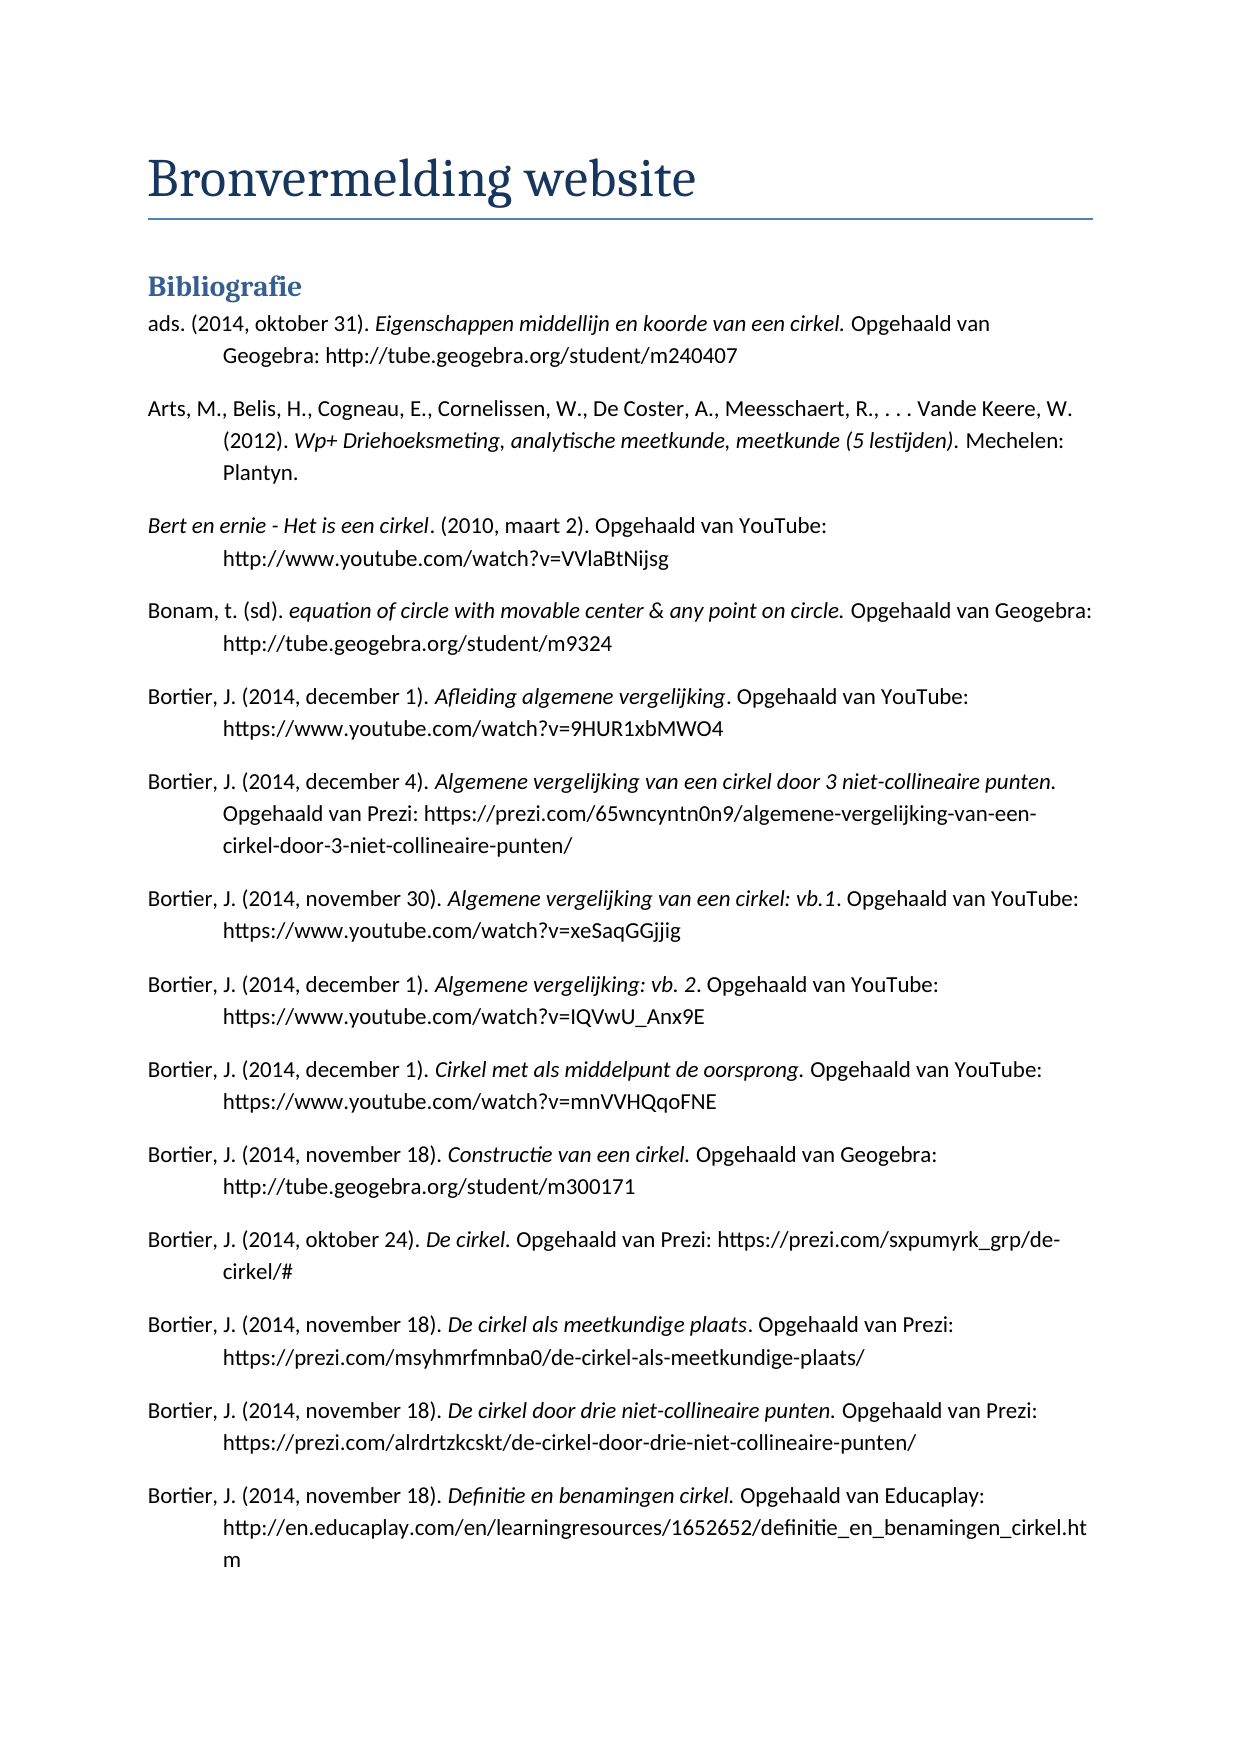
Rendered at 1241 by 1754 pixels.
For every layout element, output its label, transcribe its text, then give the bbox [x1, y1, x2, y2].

title Bronvermelding website [148, 148, 1093, 218]
